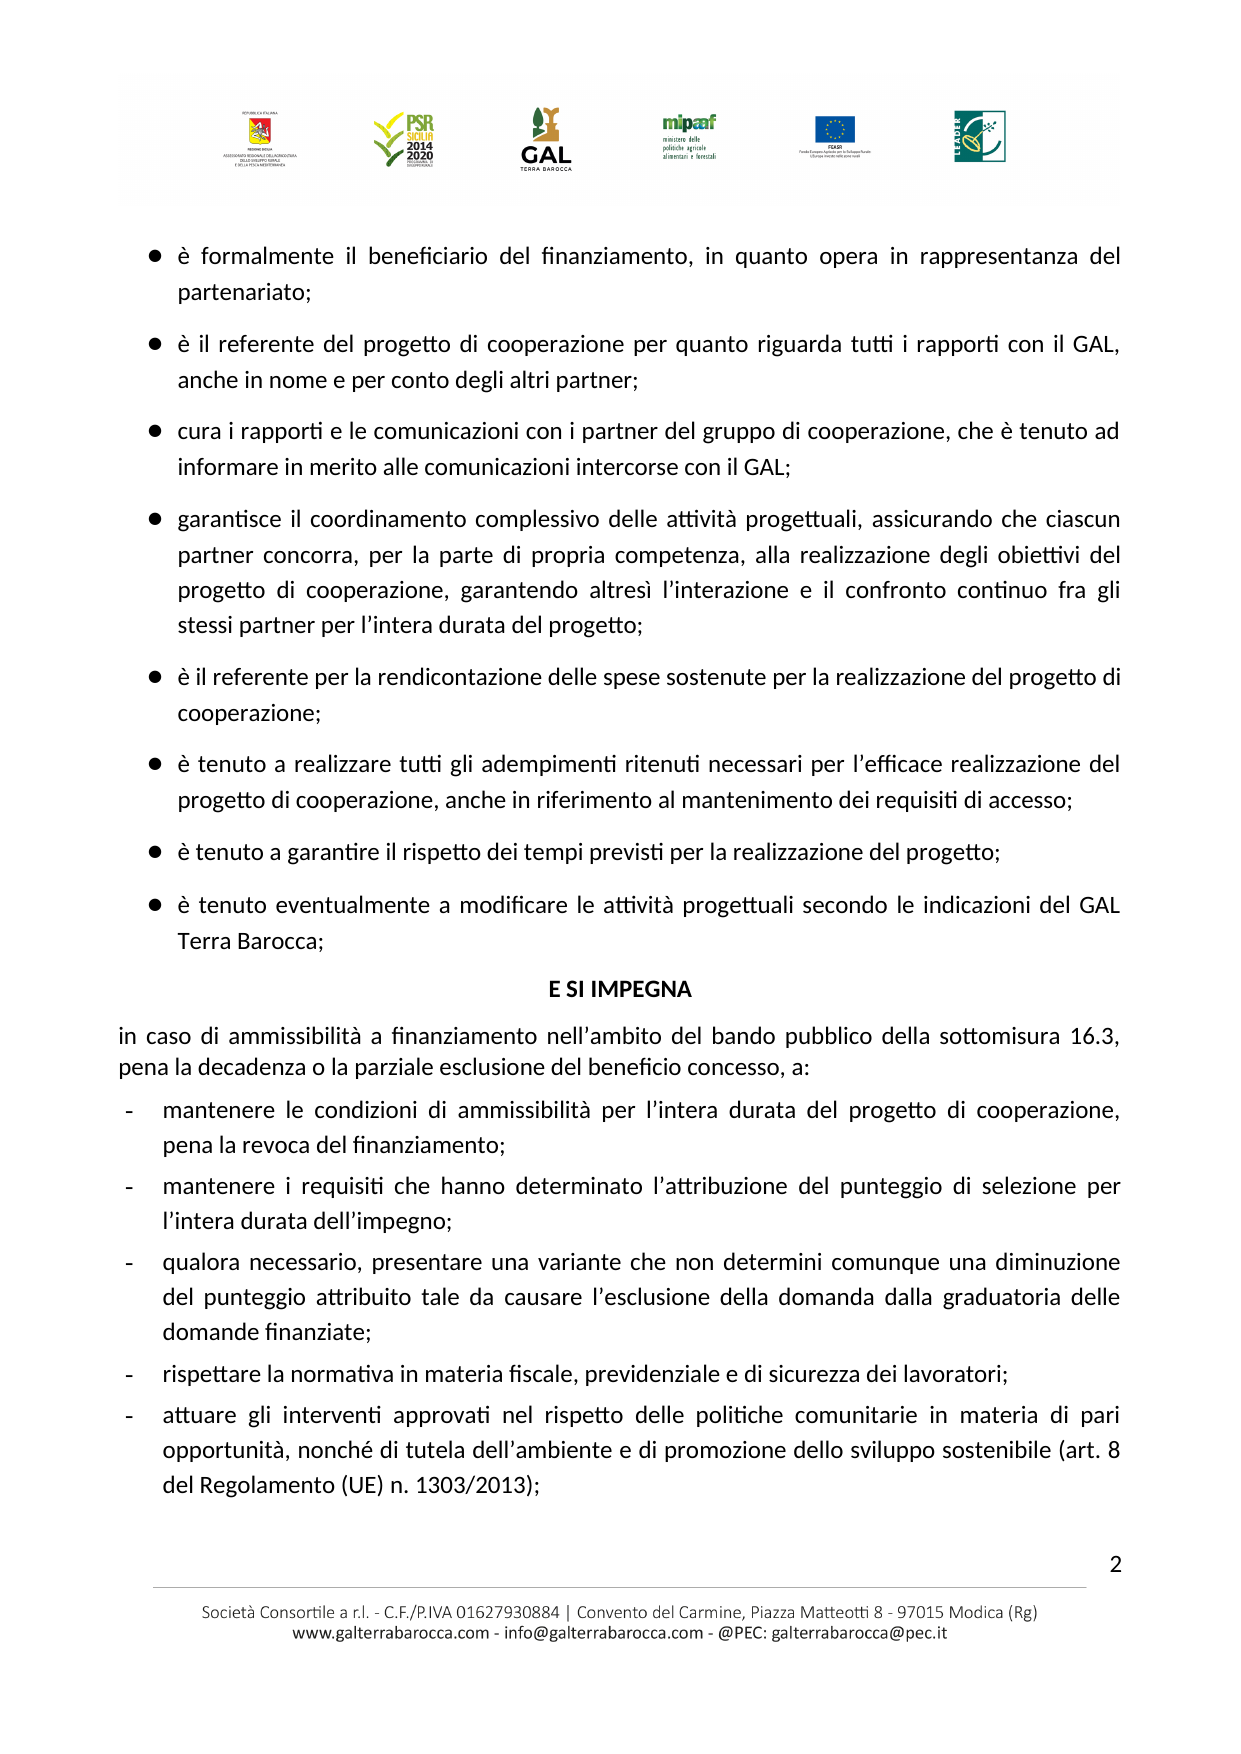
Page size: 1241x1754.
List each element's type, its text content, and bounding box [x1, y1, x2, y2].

list garantisce il coordinamento complessivo delle attività progettuali, assicurando che ciascun partner concorra, per la parte di propria competenza, alla realizzazione degli obiettivi del progetto di cooperazione, garantendo altresì l’interazione e il confronto continuo fra gli stessi partner per l’intera durata del progetto; [148, 499, 1122, 640]
picture [118, 1548, 1121, 1681]
list è formalmente il beneficiario del finanziamento, in quanto opera in rappresentanza del partenariato; [148, 236, 1122, 307]
list mantenere le condizioni di ammissibilità per l’intera durata del progetto di cooperazione, pena la revoca del finanziamento; [125, 1094, 1122, 1159]
list cura i rapporti e le comunicazioni con i partner del gruppo di cooperazione, che è tenuto ad informare in merito alle comunicazioni intercorse con il GAL; [148, 411, 1122, 482]
list è tenuto a realizzare tutti gli adempimenti ritenuti necessari per l’efficace realizzazione del progetto di cooperazione, anche in riferimento al mantenimento dei requisiti di accesso; [148, 744, 1122, 815]
list è il referente del progetto di cooperazione per quanto riguarda tutti i rapporti con il GAL, anche in nome e per conto degli altri partner; [148, 324, 1122, 394]
list è tenuto a garantire il rispetto dei tempi previsti per la realizzazione del progetto; [148, 832, 1122, 867]
picture [118, 73, 1121, 206]
list mantenere i requisiti che hanno determinato l’attribuzione del punteggio di selezione per l’intera durata dell’impegno; [125, 1170, 1122, 1236]
text in caso di ammissibilità a finanziamento nell’ambito del bando pubblico della sottomisura 16.3, pena la decadenza o la parziale esclusione del beneficio concesso, a: [118, 1020, 1122, 1081]
list attuare gli interventi approvati nel rispetto delle politiche comunitarie in materia di pari opportunità, nonché di tutela dell’ambiente e di promozione dello sviluppo sostenibile (art. 8 del Regolamento (UE) n. 1303/2013); [125, 1399, 1122, 1499]
list è il referente per la rendicontazione delle spese sostenute per la realizzazione del progetto di cooperazione; [148, 657, 1122, 727]
text E SI IMPEGNA [118, 973, 1122, 1003]
list qualora necessario, presentare una variante che non determini comunque una diminuzione del punteggio attribuito tale da causare l’esclusione della domanda dalla graduatoria delle domande finanziate; [125, 1246, 1122, 1347]
list rispettare la normativa in materia fiscale, previdenziale e di sicurezza dei lavoratori; [125, 1358, 1122, 1388]
list è tenuto eventualmente a modificare le attività progettuali secondo le indicazioni del GAL Terra Barocca; [148, 885, 1122, 956]
